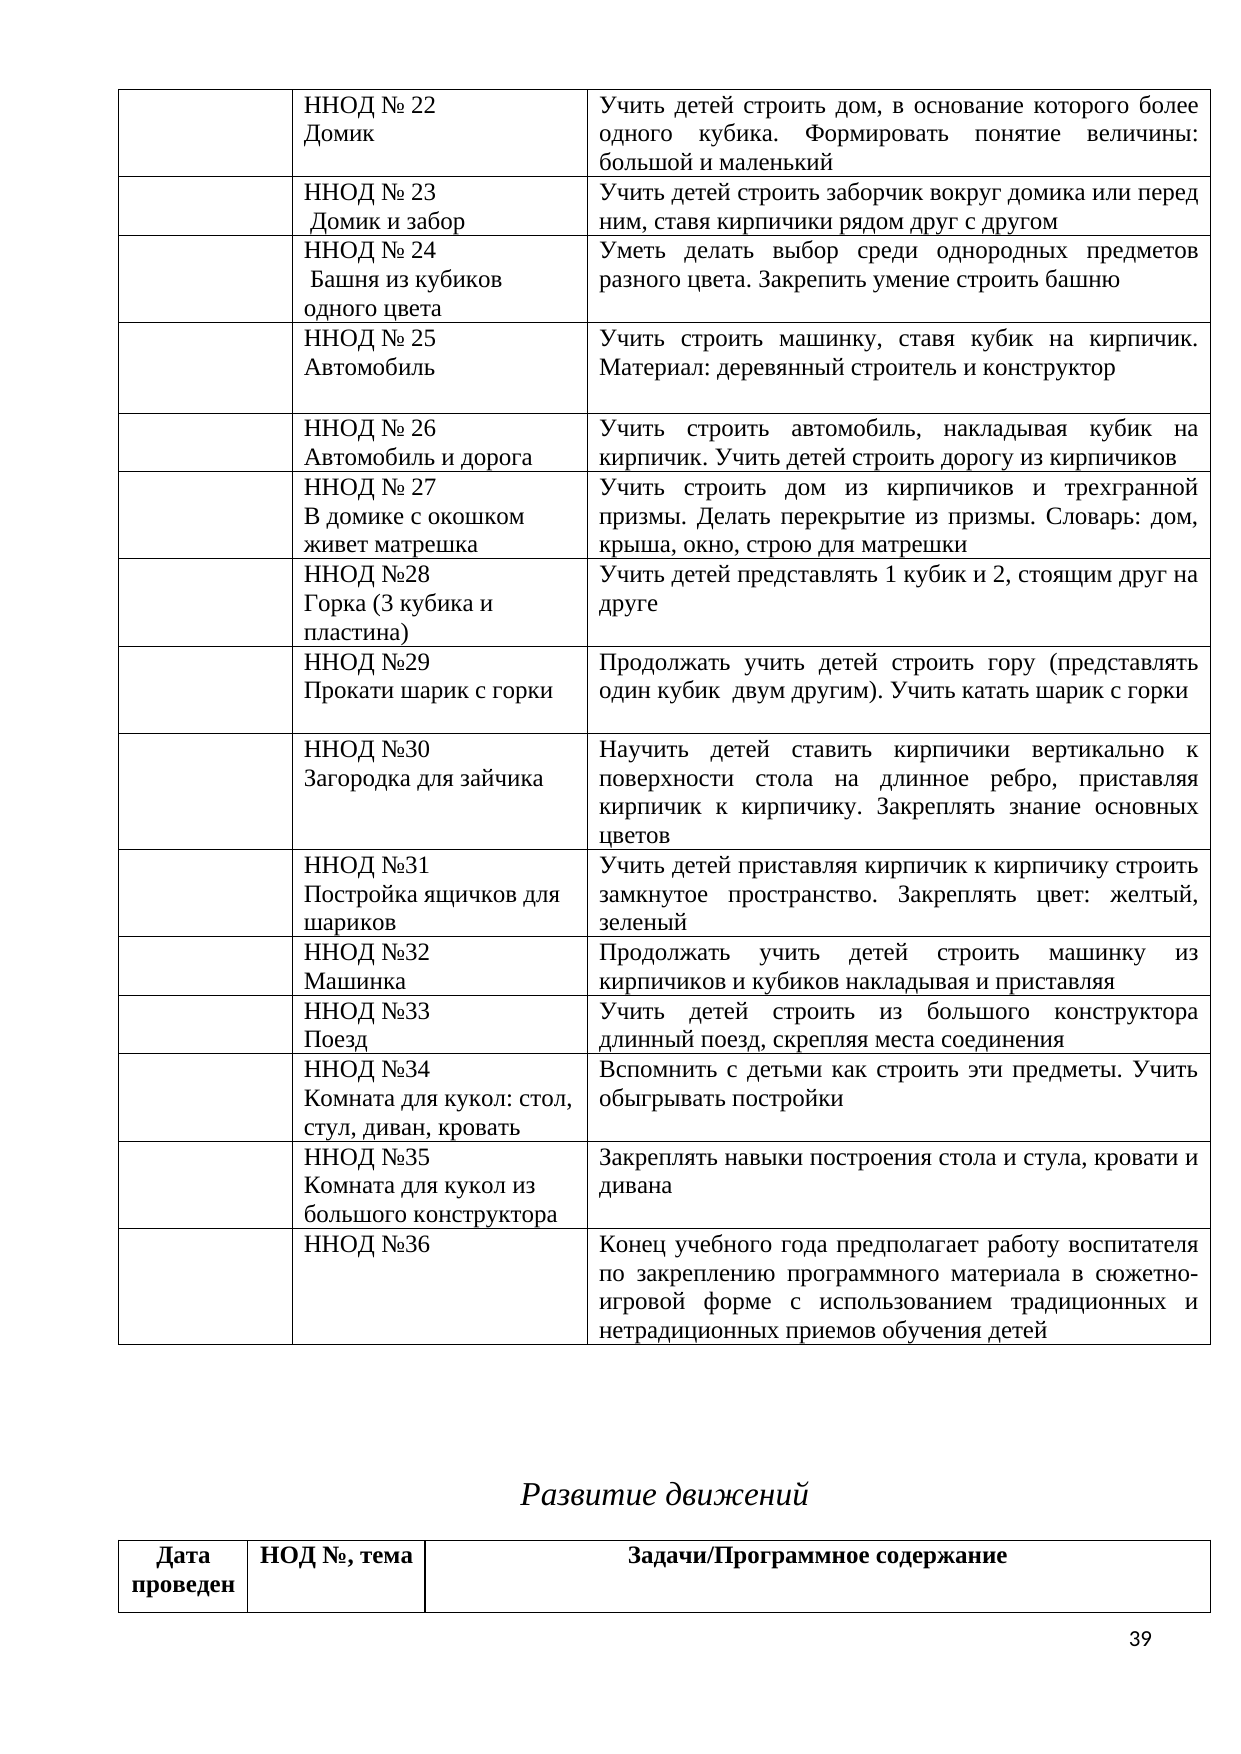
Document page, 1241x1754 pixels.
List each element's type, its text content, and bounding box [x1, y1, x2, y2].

table_cell Учить строить автомобиль, накладывая кубик на кирпичик. Учить детей строить дорогу из кирпичиков [588, 414, 1210, 471]
table_cell Учить детей представлять 1 кубик и 2, стоящим друг на друге [588, 559, 1210, 646]
table_cell ННОД №34 Комната для кукол: стол, стул, диван, кровать [293, 1054, 587, 1141]
table_cell [119, 1142, 292, 1228]
table_cell Учить детей строить заборчик вокруг домика или перед ним, ставя кирпичики рядом друг с другом [588, 177, 1210, 234]
table_cell ННОД №31 Постройка ящичков для шариков [293, 850, 587, 936]
table_cell Уметь делать выбор среди однородных предметов разного цвета. Закрепить умение строить башню [588, 236, 1210, 322]
table_cell Учить детей строить дом, в основание которого более одного кубика. Формировать понятие величины: большой и маленький [588, 90, 1210, 176]
table_cell Научить детей ставить кирпичики вертикально к поверхности стола на длинное ребро, приставляя кирпичик к кирпичику. Закреплять знание основных цветов [588, 734, 1210, 849]
table_cell [119, 1229, 292, 1344]
table_cell [119, 937, 292, 995]
table_cell ННОД №32 Машинка [293, 937, 587, 995]
table_cell [119, 236, 292, 322]
text Развитие движений [177, 1475, 1152, 1513]
table_cell ННОД №36 [293, 1229, 587, 1344]
table_cell Учить строить дом из кирпичиков и трехгранной призмы. Делать перекрытие из призмы. Словарь: дом, крыша, окно, строю для матрешки [588, 472, 1210, 558]
table_cell [119, 323, 292, 412]
table_cell [119, 734, 292, 849]
table_cell Закреплять навыки построения стола и стула, кровати и дивана [588, 1142, 1210, 1228]
table_cell ННОД № 27 В домике с окошком живет матрешка [293, 472, 587, 558]
table_cell [119, 414, 292, 471]
table_cell [119, 90, 292, 176]
table_cell [119, 559, 292, 646]
table_cell Учить строить машинку, ставя кубик на кирпичик. Материал: деревянный строитель и конструктор [588, 323, 1210, 412]
table_cell [119, 177, 292, 234]
table_cell [119, 850, 292, 936]
table_cell ННОД № 26 Автомобиль и дорога [293, 414, 587, 471]
table_cell ННОД №28 Горка (3 кубика и пластина) [293, 559, 587, 646]
table_cell [119, 996, 292, 1053]
table_cell [119, 1054, 292, 1141]
table_cell Вспомнить с детьми как строить эти предметы. Учить обыгрывать постройки [588, 1054, 1210, 1141]
table_cell ННОД № 25 Автомобиль [293, 323, 587, 412]
table_header НОД №, тема [248, 1541, 424, 1612]
table_cell Конец учебного года предполагает работу воспитателя по закреплению программного материала в сюжетно-игровой форме с использованием традиционных и нетрадиционных приемов обучения детей [588, 1229, 1210, 1344]
table_cell ННОД №29 Прокати шарик с горки [293, 647, 587, 733]
table_cell ННОД № 23 Домик и забор [293, 177, 587, 234]
table_cell Продолжать учить детей строить машинку из кирпичиков и кубиков накладывая и приставляя [588, 937, 1210, 995]
table_cell Продолжать учить детей строить гору (представлять один кубик двум другим). Учить катать шарик с горки [588, 647, 1210, 733]
table_cell Учить детей приставляя кирпичик к кирпичику строить замкнутое пространство. Закреплять цвет: желтый, зеленый [588, 850, 1210, 936]
table_header Дата проведения [119, 1541, 247, 1612]
table_cell Учить детей строить из большого конструктора длинный поезд, скрепляя места соединения [588, 996, 1210, 1053]
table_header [426, 1541, 1210, 1612]
table_cell [119, 472, 292, 558]
table_cell ННОД №33 Поезд [293, 996, 587, 1053]
table_cell ННОД №35 Комната для кукол из большого конструктора [293, 1142, 587, 1228]
table_cell ННОД № 24 Башня из кубиков одного цвета [293, 236, 587, 322]
table_cell [119, 647, 292, 733]
table_cell ННОД № 22 Домик [293, 90, 587, 176]
table_cell ННОД №30 Загородка для зайчика [293, 734, 587, 849]
